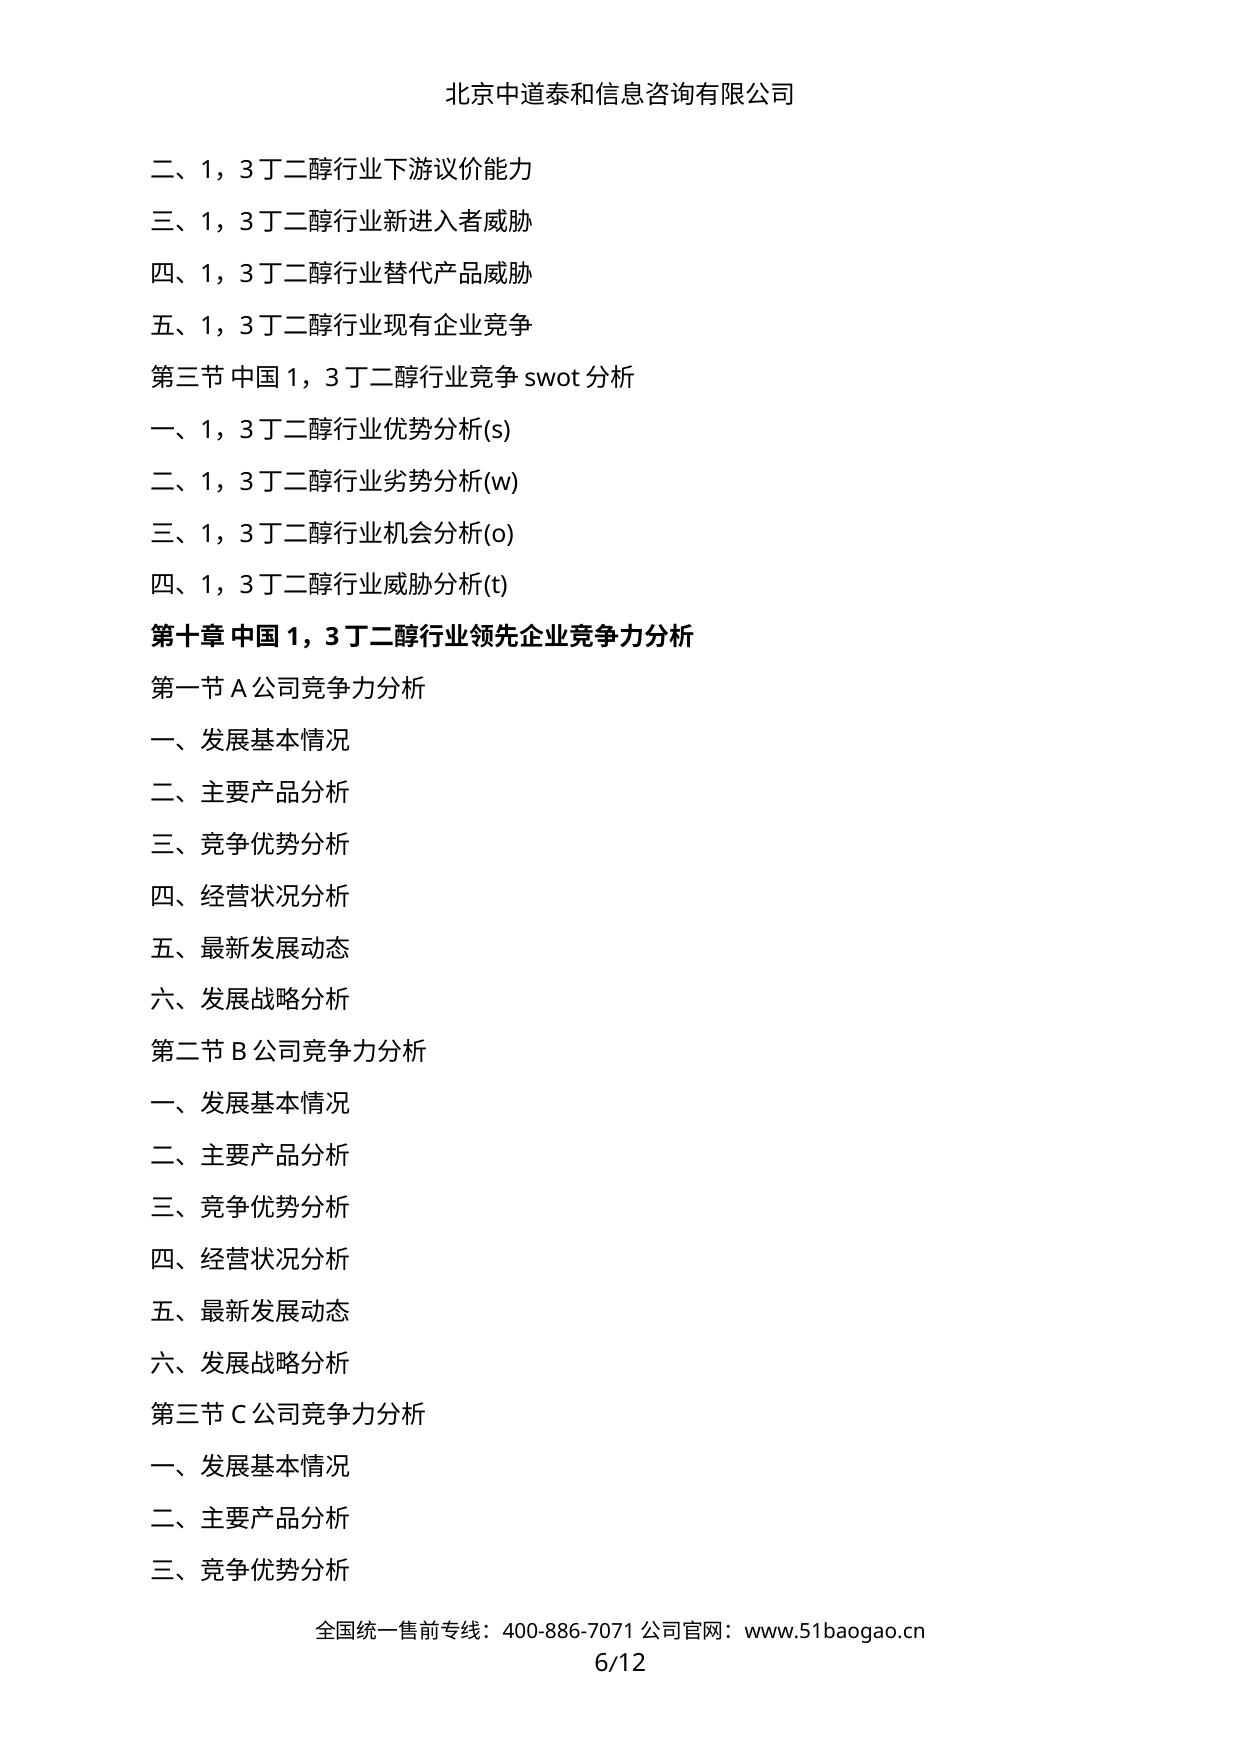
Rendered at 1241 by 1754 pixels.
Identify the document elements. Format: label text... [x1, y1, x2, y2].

text 第十章 中国1，3丁二醇行业领先企业竞争力分析 [150, 617, 1090, 653]
text 二、主要产品分析 [150, 1499, 1090, 1535]
text 一、发展基本情况 [150, 1447, 1090, 1483]
text 第二节 B公司竞争力分析 [150, 1032, 1090, 1068]
text 六、发展战略分析 [150, 980, 1090, 1016]
text 二、主要产品分析 [150, 772, 1090, 809]
text 二、1，3丁二醇行业下游议价能力 [150, 150, 1090, 186]
text 一、1，3丁二醇行业优势分析(s) [150, 409, 1090, 446]
text 三、1，3丁二醇行业机会分析(o) [150, 513, 1090, 549]
text 二、主要产品分析 [150, 1136, 1090, 1172]
text 一、发展基本情况 [150, 1084, 1090, 1120]
text 五、最新发展动态 [150, 928, 1090, 964]
text 三、竞争优势分析 [150, 1187, 1090, 1224]
text 四、经营状况分析 [150, 876, 1090, 912]
text 第三节 C公司竞争力分析 [150, 1395, 1090, 1431]
text 四、1，3丁二醇行业替代产品威胁 [150, 254, 1090, 290]
text 四、1，3丁二醇行业威胁分析(t) [150, 565, 1090, 601]
text 三、竞争优势分析 [150, 1551, 1090, 1587]
text 二、1，3丁二醇行业劣势分析(w) [150, 461, 1090, 497]
text 四、经营状况分析 [150, 1239, 1090, 1276]
text 五、1，3丁二醇行业现有企业竞争 [150, 306, 1090, 342]
text 六、发展战略分析 [150, 1343, 1090, 1379]
text 一、发展基本情况 [150, 721, 1090, 757]
text 三、1，3丁二醇行业新进入者威胁 [150, 202, 1090, 238]
text 第一节 A公司竞争力分析 [150, 669, 1090, 705]
text 三、竞争优势分析 [150, 824, 1090, 861]
text 第三节 中国1，3丁二醇行业竞争swot分析 [150, 357, 1090, 394]
text 五、最新发展动态 [150, 1291, 1090, 1327]
